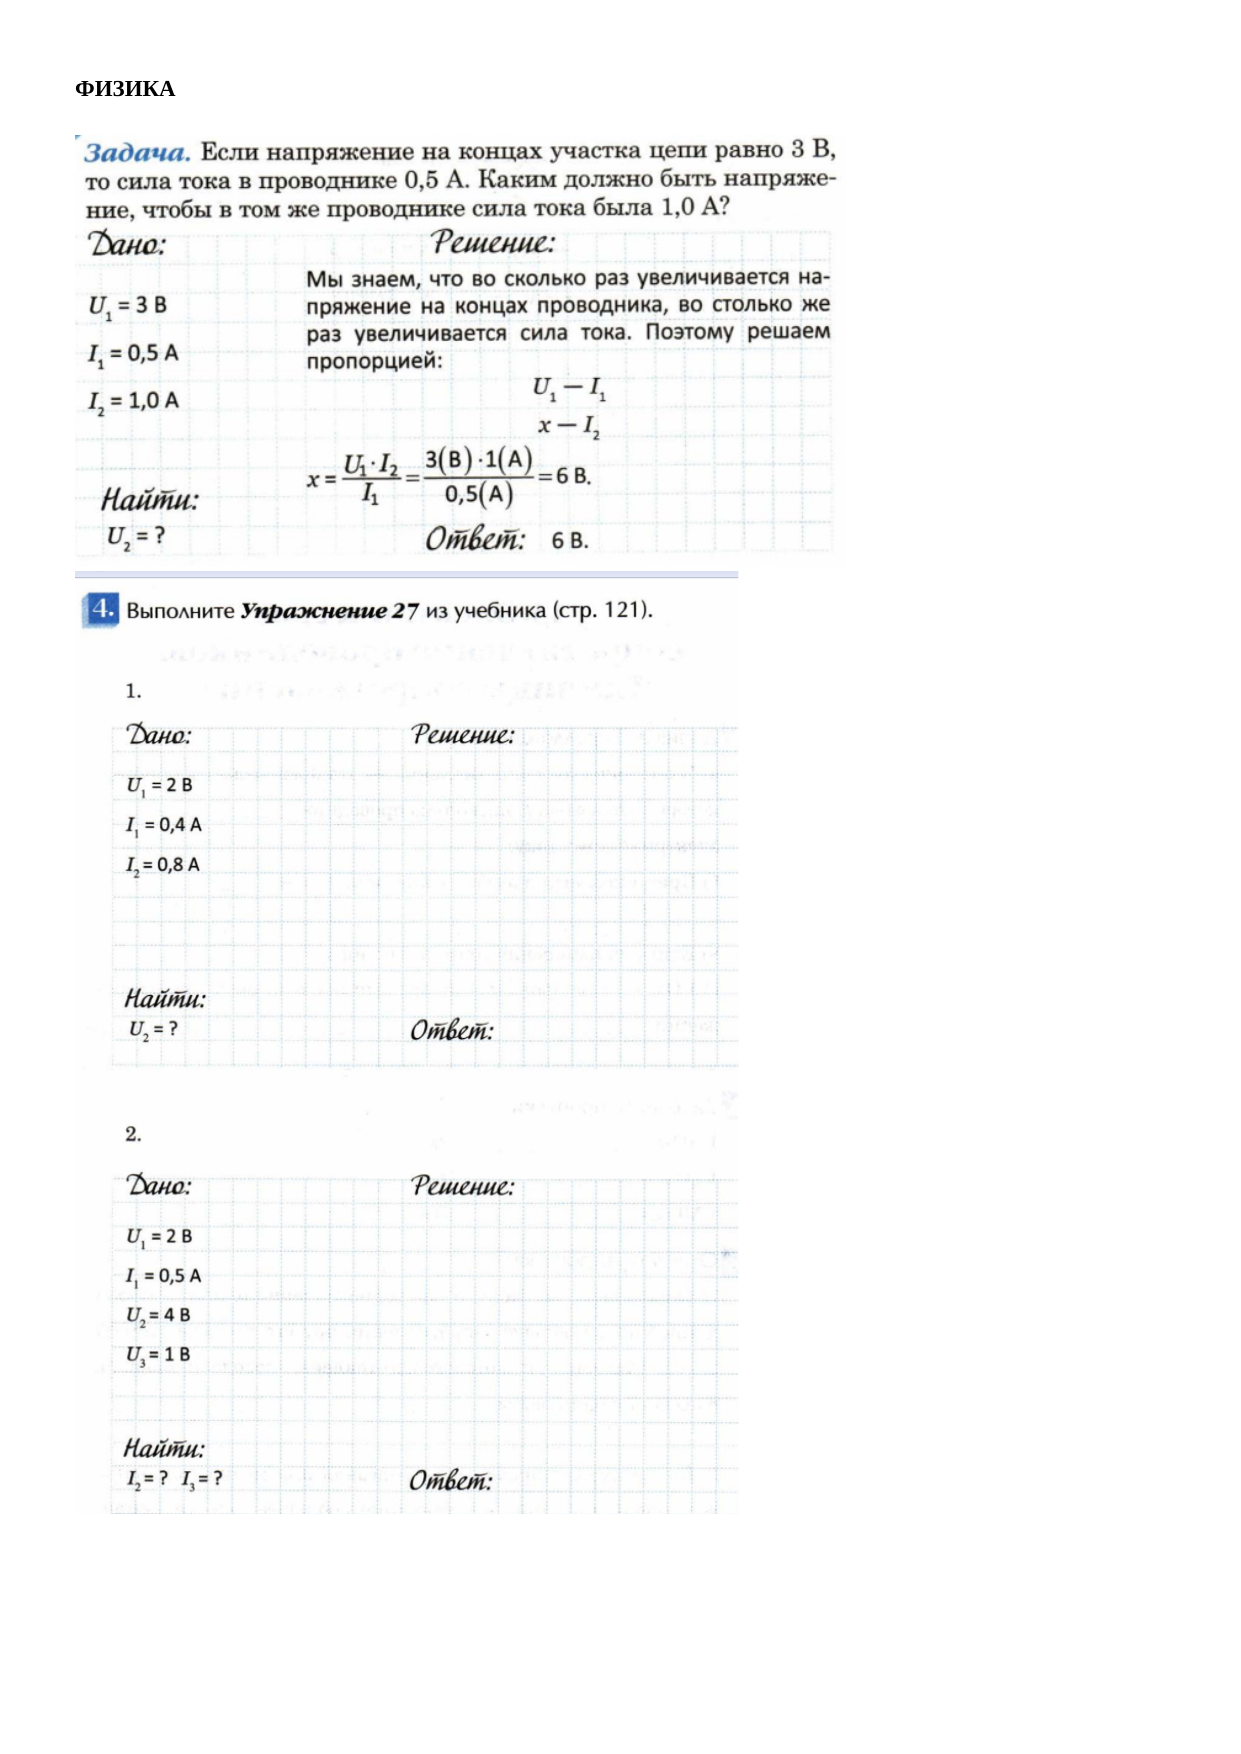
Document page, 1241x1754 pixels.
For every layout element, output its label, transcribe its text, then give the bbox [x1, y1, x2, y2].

picture [75, 135, 846, 567]
text ФИЗИКА [75, 75, 1165, 101]
picture [75, 571, 739, 1514]
